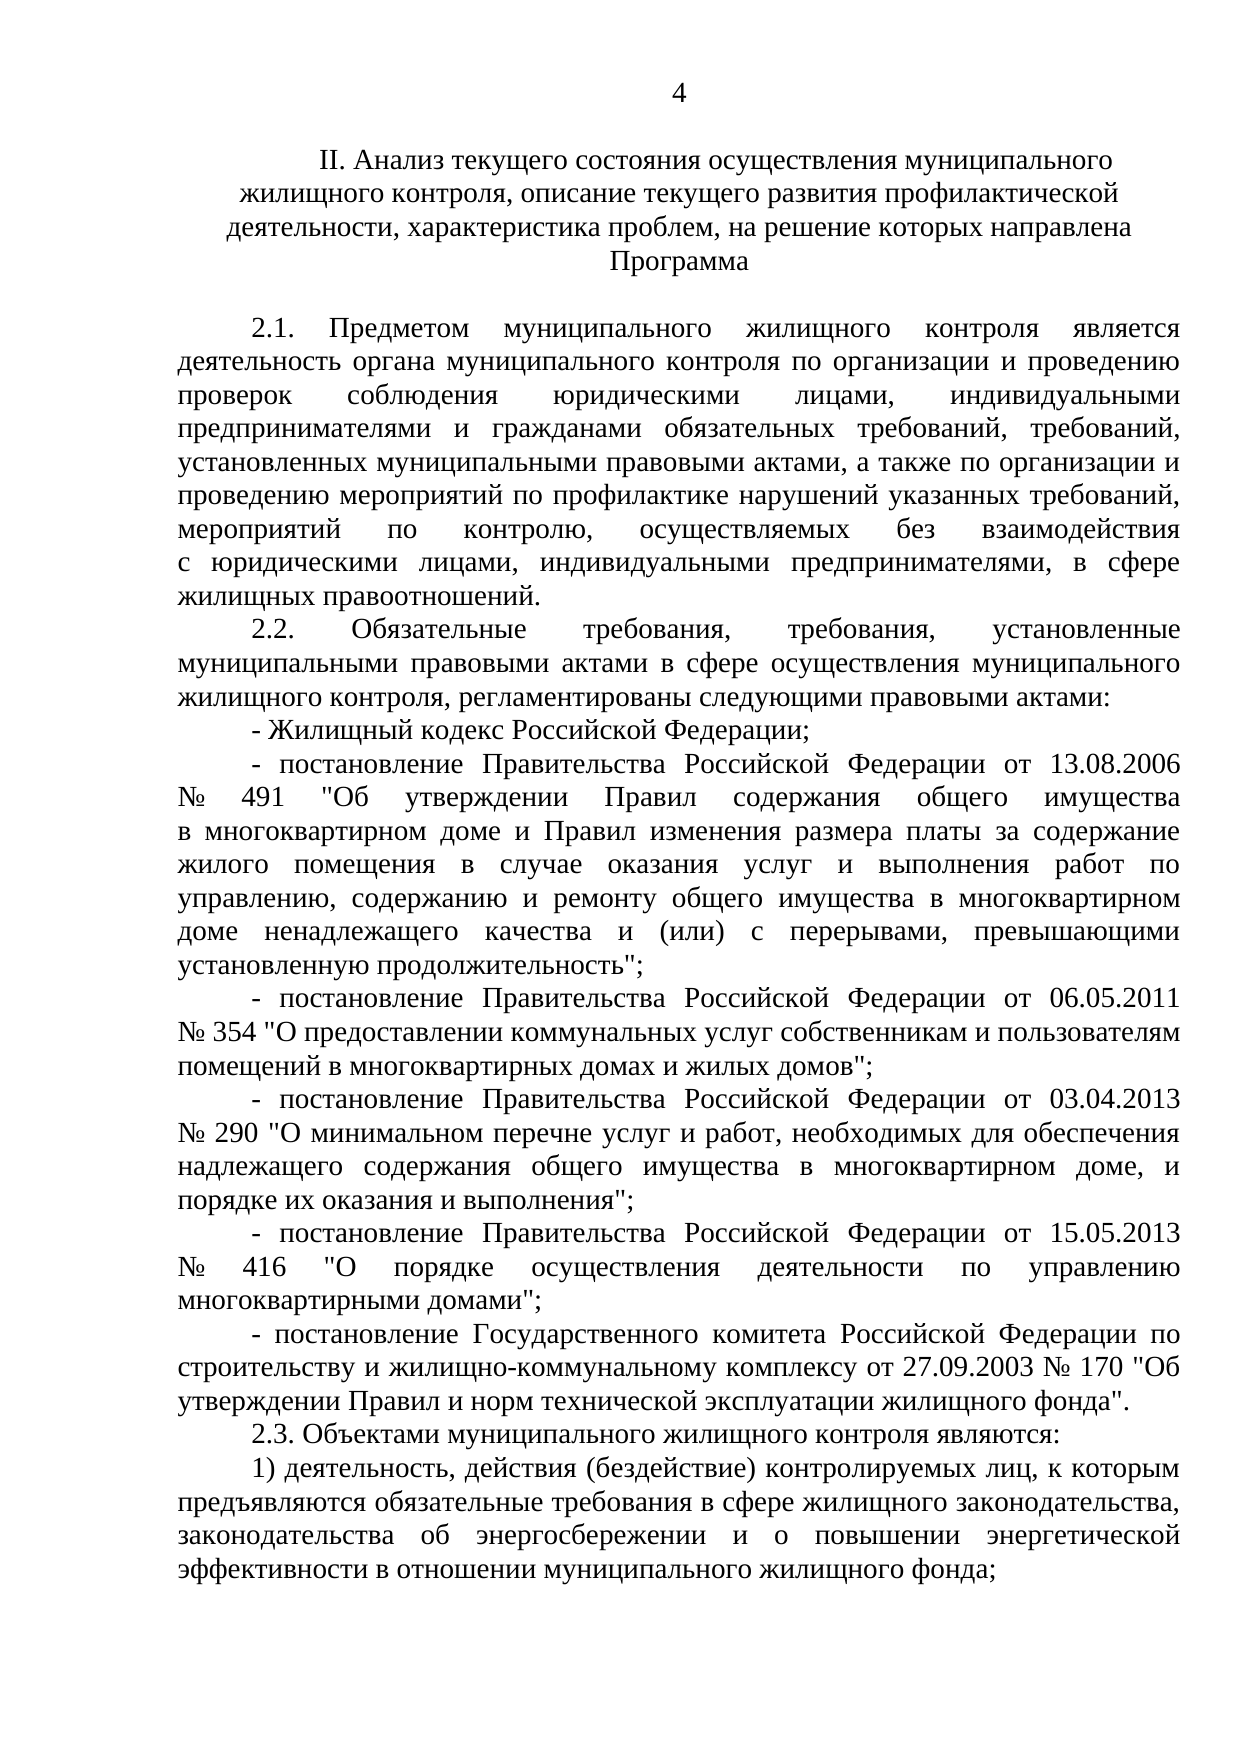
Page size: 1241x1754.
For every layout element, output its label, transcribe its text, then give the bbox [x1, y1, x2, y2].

text - постановление Государственного комитета Российской Федерации по строительству и жилищно-коммунальному комплексу от 27.09.2003 № 170 "Об утверждении Правил и норм технической эксплуатации жилищного фонда". [177, 1316, 1181, 1417]
text - постановление Правительства Российской Федерации от 15.05.2013 № 416 "О порядке осуществления деятельности по управлению многоквартирными домами"; [177, 1215, 1181, 1316]
text 1) деятельность, действия (бездействие) контролируемых лиц, к которым предъявляются обязательные требования в сфере жилищного законодательства, законодательства об энергосбережении и о повышении энергетической эффективности в отношении муниципального жилищного фонда; [177, 1450, 1181, 1584]
text 2.3. Объектами муниципального жилищного контроля являются: [177, 1417, 1181, 1450]
text 2.1. Предметом муниципального жилищного контроля является деятельность органа муниципального контроля по организации и проведению проверок соблюдения юридическими лицами, индивидуальными предпринимателями и гражданами обязательных требований, требований, установленных муниципальными правовыми актами, а также по организации и проведению мероприятий по профилактике нарушений указанных требований, мероприятий по контролю, осуществляемых без взаимодействия с юридическими лицами, индивидуальными предпринимателями, в сфере жилищных правоотношений. [177, 310, 1181, 612]
text - постановление Правительства Российской Федерации от 13.08.2006 № 491 "Об утверждении Правил содержания общего имущества в многоквартирном доме и Правил изменения размера платы за содержание жилого помещения в случае оказания услуг и выполнения работ по управлению, содержанию и ремонту общего имущества в многоквартирном доме ненадлежащего качества и (или) с перерывами, превышающими установленную продолжительность"; [177, 746, 1181, 981]
text - постановление Правительства Российской Федерации от 03.04.2013 № 290 "О минимальном перечне услуг и работ, необходимых для обеспечения надлежащего содержания общего имущества в многоквартирном доме, и порядке их оказания и выполнения"; [177, 1081, 1181, 1215]
text - постановление Правительства Российской Федерации от 06.05.2011 № 354 "О предоставлении коммунальных услуг собственникам и пользователям помещений в многоквартирных домах и жилых домов"; [177, 981, 1181, 1081]
text - Жилищный кодекс Российской Федерации; [177, 712, 1181, 746]
subtitle II. Анализ текущего состояния осуществления муниципального жилищного контроля, описание текущего развития профилактической деятельности, характеристика проблем, на решение которых направлена Программа [177, 142, 1181, 276]
text 2.2. Обязательные требования, требования, установленные муниципальными правовыми актами в сфере осуществления муниципального жилищного контроля, регламентированы следующими правовыми актами: [177, 612, 1181, 712]
